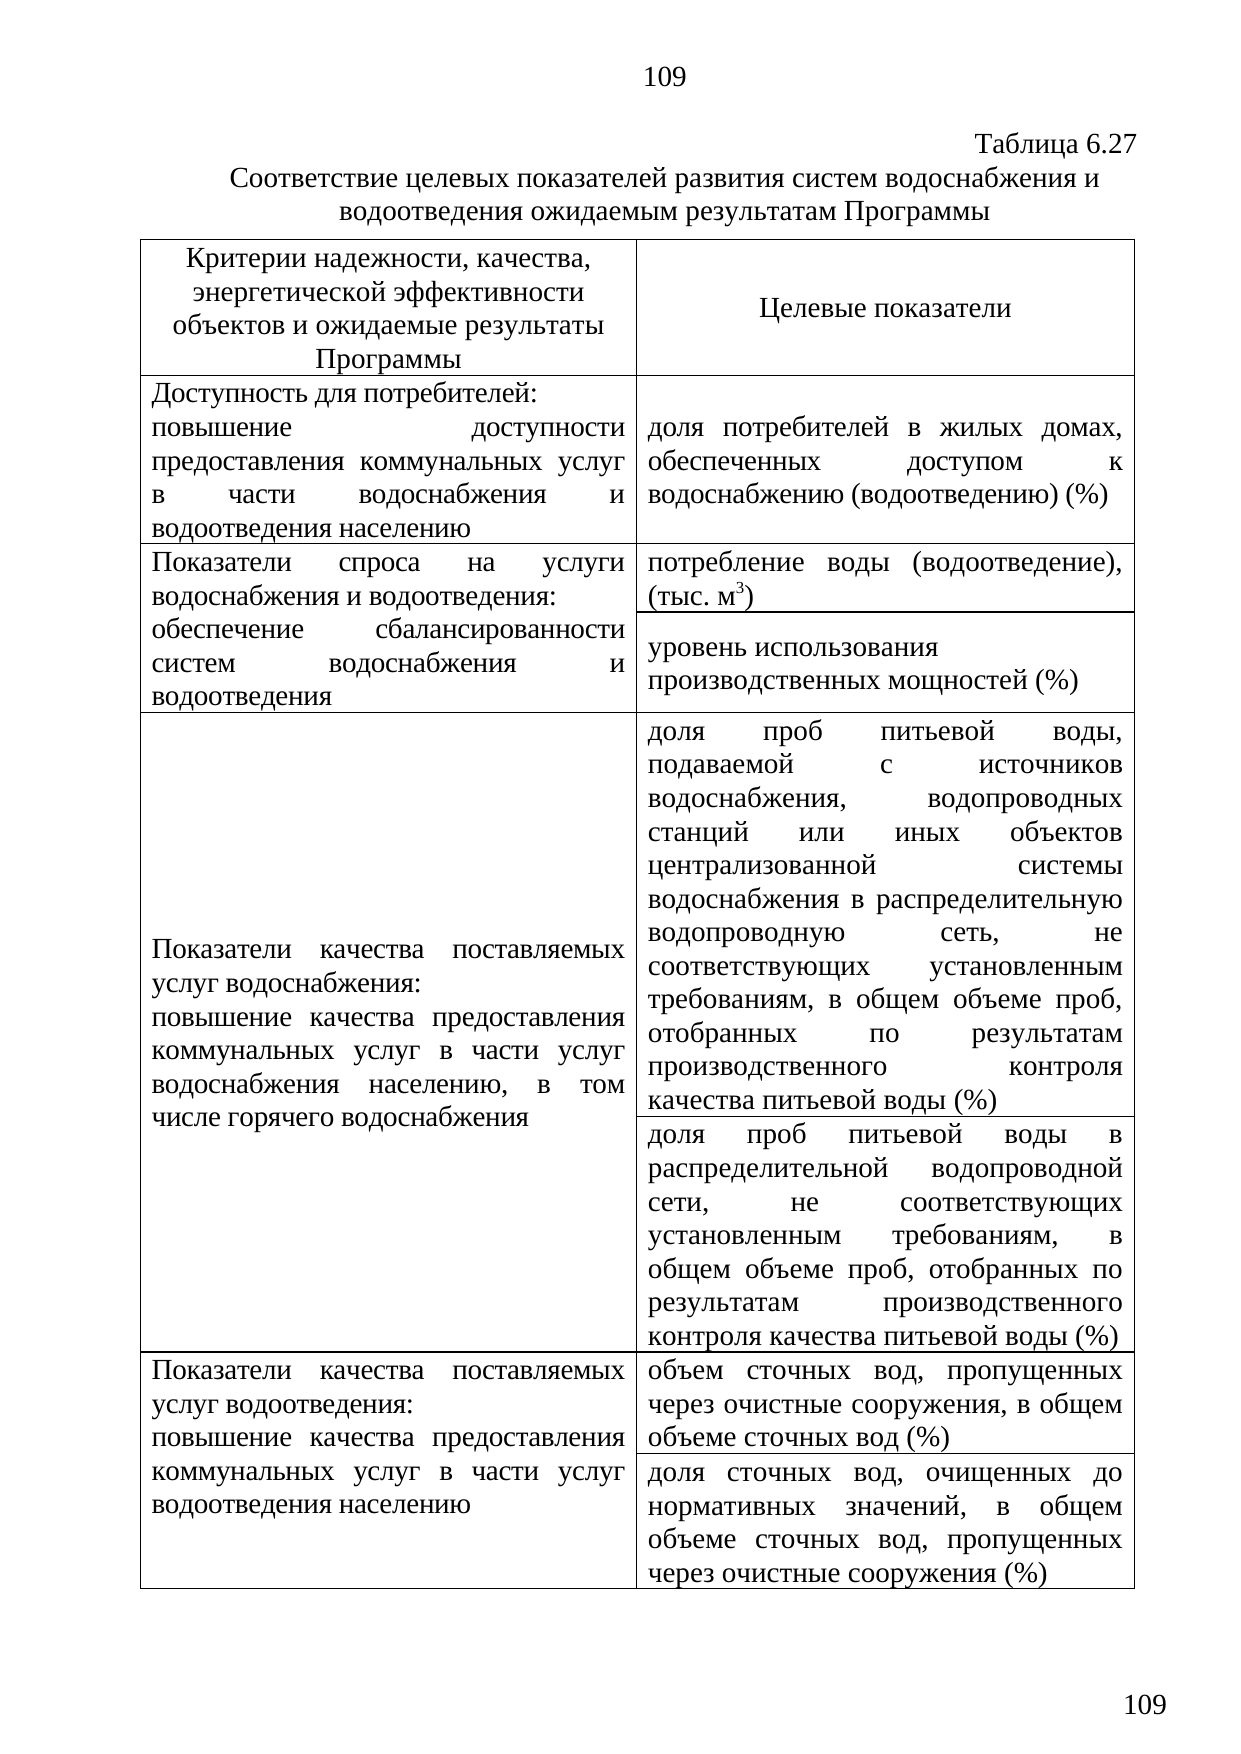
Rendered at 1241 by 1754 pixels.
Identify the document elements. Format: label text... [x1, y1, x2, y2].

text Таблица 6.27 [325, 126, 1137, 160]
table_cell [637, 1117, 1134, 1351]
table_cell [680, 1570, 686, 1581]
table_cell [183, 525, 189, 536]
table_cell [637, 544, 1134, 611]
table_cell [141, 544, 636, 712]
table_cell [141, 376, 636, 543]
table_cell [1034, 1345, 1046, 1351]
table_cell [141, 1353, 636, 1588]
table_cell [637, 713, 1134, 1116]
text Соответствие целевых показателей развития систем водоснабжения и водоотведения ожидаемым результатам Программы [162, 160, 1167, 227]
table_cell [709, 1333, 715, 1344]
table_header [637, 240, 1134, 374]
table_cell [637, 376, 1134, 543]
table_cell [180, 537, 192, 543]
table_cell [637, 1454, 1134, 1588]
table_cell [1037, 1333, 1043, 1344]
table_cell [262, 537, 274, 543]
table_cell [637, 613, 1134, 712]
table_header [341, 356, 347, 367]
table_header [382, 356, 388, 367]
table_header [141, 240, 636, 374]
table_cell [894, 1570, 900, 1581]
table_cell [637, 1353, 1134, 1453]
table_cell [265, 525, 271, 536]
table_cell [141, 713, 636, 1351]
